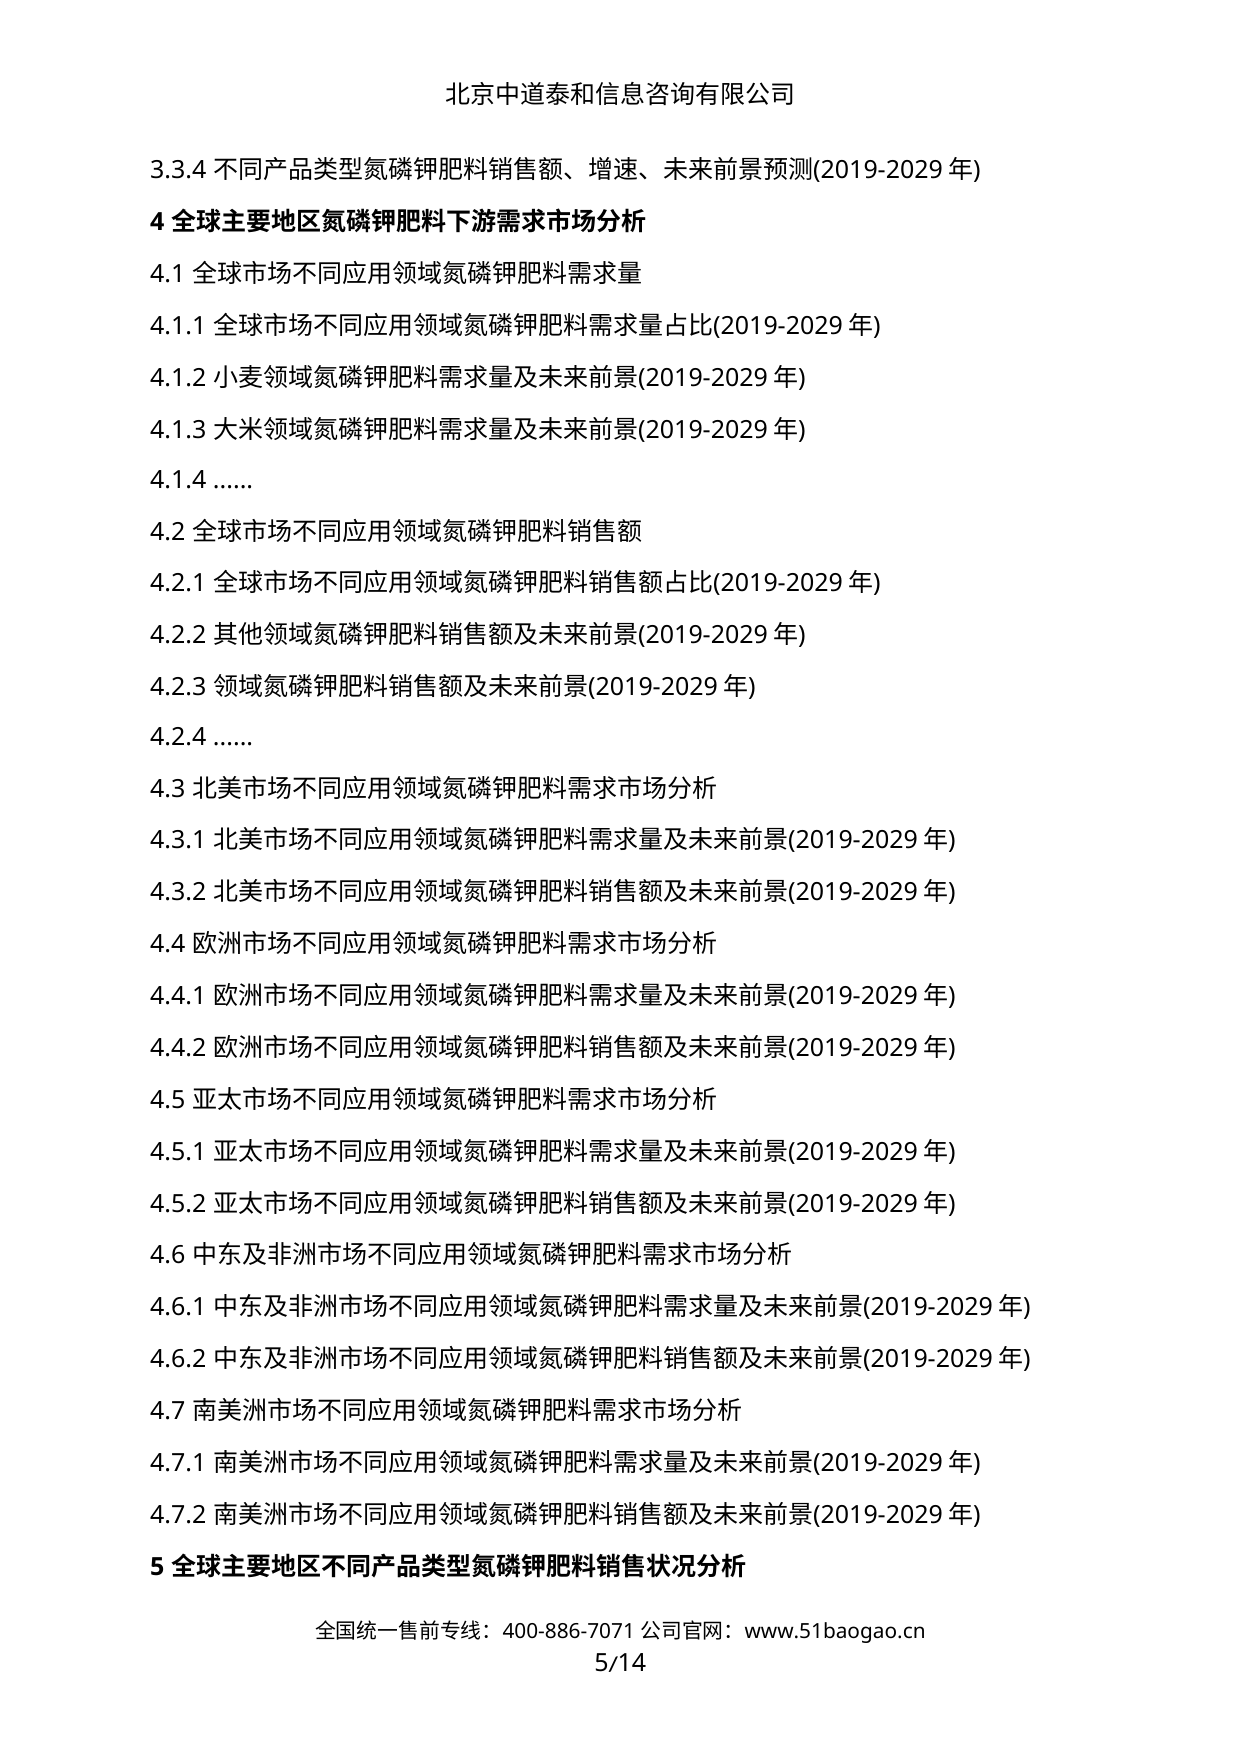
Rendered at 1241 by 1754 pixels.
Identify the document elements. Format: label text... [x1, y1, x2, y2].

text 4.7.2 南美洲市场不同应用领域氮磷钾肥料销售额及未来前景(2019-2029年) [150, 1494, 1090, 1531]
text 4.1.4 ...... [150, 461, 1090, 495]
text 4.2.2 其他领域氮磷钾肥料销售额及未来前景(2019-2029年) [150, 615, 1090, 651]
text 4.6.2 中东及非洲市场不同应用领域氮磷钾肥料销售额及未来前景(2019-2029年) [150, 1339, 1090, 1375]
text 4.6 中东及非洲市场不同应用领域氮磷钾肥料需求市场分析 [150, 1235, 1090, 1271]
text 4.3.1 北美市场不同应用领域氮磷钾肥料需求量及未来前景(2019-2029年) [150, 820, 1090, 856]
text 4.3.2 北美市场不同应用领域氮磷钾肥料销售额及未来前景(2019-2029年) [150, 872, 1090, 908]
text 4.7 南美洲市场不同应用领域氮磷钾肥料需求市场分析 [150, 1391, 1090, 1427]
text 4.5 亚太市场不同应用领域氮磷钾肥料需求市场分析 [150, 1079, 1090, 1116]
text 4.4 欧洲市场不同应用领域氮磷钾肥料需求市场分析 [150, 924, 1090, 960]
text 4.6.1 中东及非洲市场不同应用领域氮磷钾肥料需求量及未来前景(2019-2029年) [150, 1287, 1090, 1323]
text 4.2 全球市场不同应用领域氮磷钾肥料销售额 [150, 511, 1090, 547]
text 4.7.1 南美洲市场不同应用领域氮磷钾肥料需求量及未来前景(2019-2029年) [150, 1442, 1090, 1479]
text 4.1 全球市场不同应用领域氮磷钾肥料需求量 [150, 254, 1090, 290]
text 4.5.2 亚太市场不同应用领域氮磷钾肥料销售额及未来前景(2019-2029年) [150, 1183, 1090, 1219]
text 4.1.1 全球市场不同应用领域氮磷钾肥料需求量占比(2019-2029年) [150, 306, 1090, 342]
text 4.1.2 小麦领域氮磷钾肥料需求量及未来前景(2019-2029年) [150, 357, 1090, 394]
text 4.4.1 欧洲市场不同应用领域氮磷钾肥料需求量及未来前景(2019-2029年) [150, 976, 1090, 1012]
text 4.4.2 欧洲市场不同应用领域氮磷钾肥料销售额及未来前景(2019-2029年) [150, 1027, 1090, 1064]
text 5 全球主要地区不同产品类型氮磷钾肥料销售状况分析 [150, 1546, 1090, 1582]
text 4.2.3 领域氮磷钾肥料销售额及未来前景(2019-2029年) [150, 667, 1090, 703]
text 3.3.4 不同产品类型氮磷钾肥料销售额、增速、未来前景预测(2019-2029年) [150, 150, 1090, 186]
text 4.1.3 大米领域氮磷钾肥料需求量及未来前景(2019-2029年) [150, 409, 1090, 446]
text 4.3 北美市场不同应用领域氮磷钾肥料需求市场分析 [150, 768, 1090, 804]
text 4 全球主要地区氮磷钾肥料下游需求市场分析 [150, 202, 1090, 238]
text 4.5.1 亚太市场不同应用领域氮磷钾肥料需求量及未来前景(2019-2029年) [150, 1131, 1090, 1167]
text 4.2.1 全球市场不同应用领域氮磷钾肥料销售额占比(2019-2029年) [150, 563, 1090, 599]
text 4.2.4 ...... [150, 718, 1090, 752]
